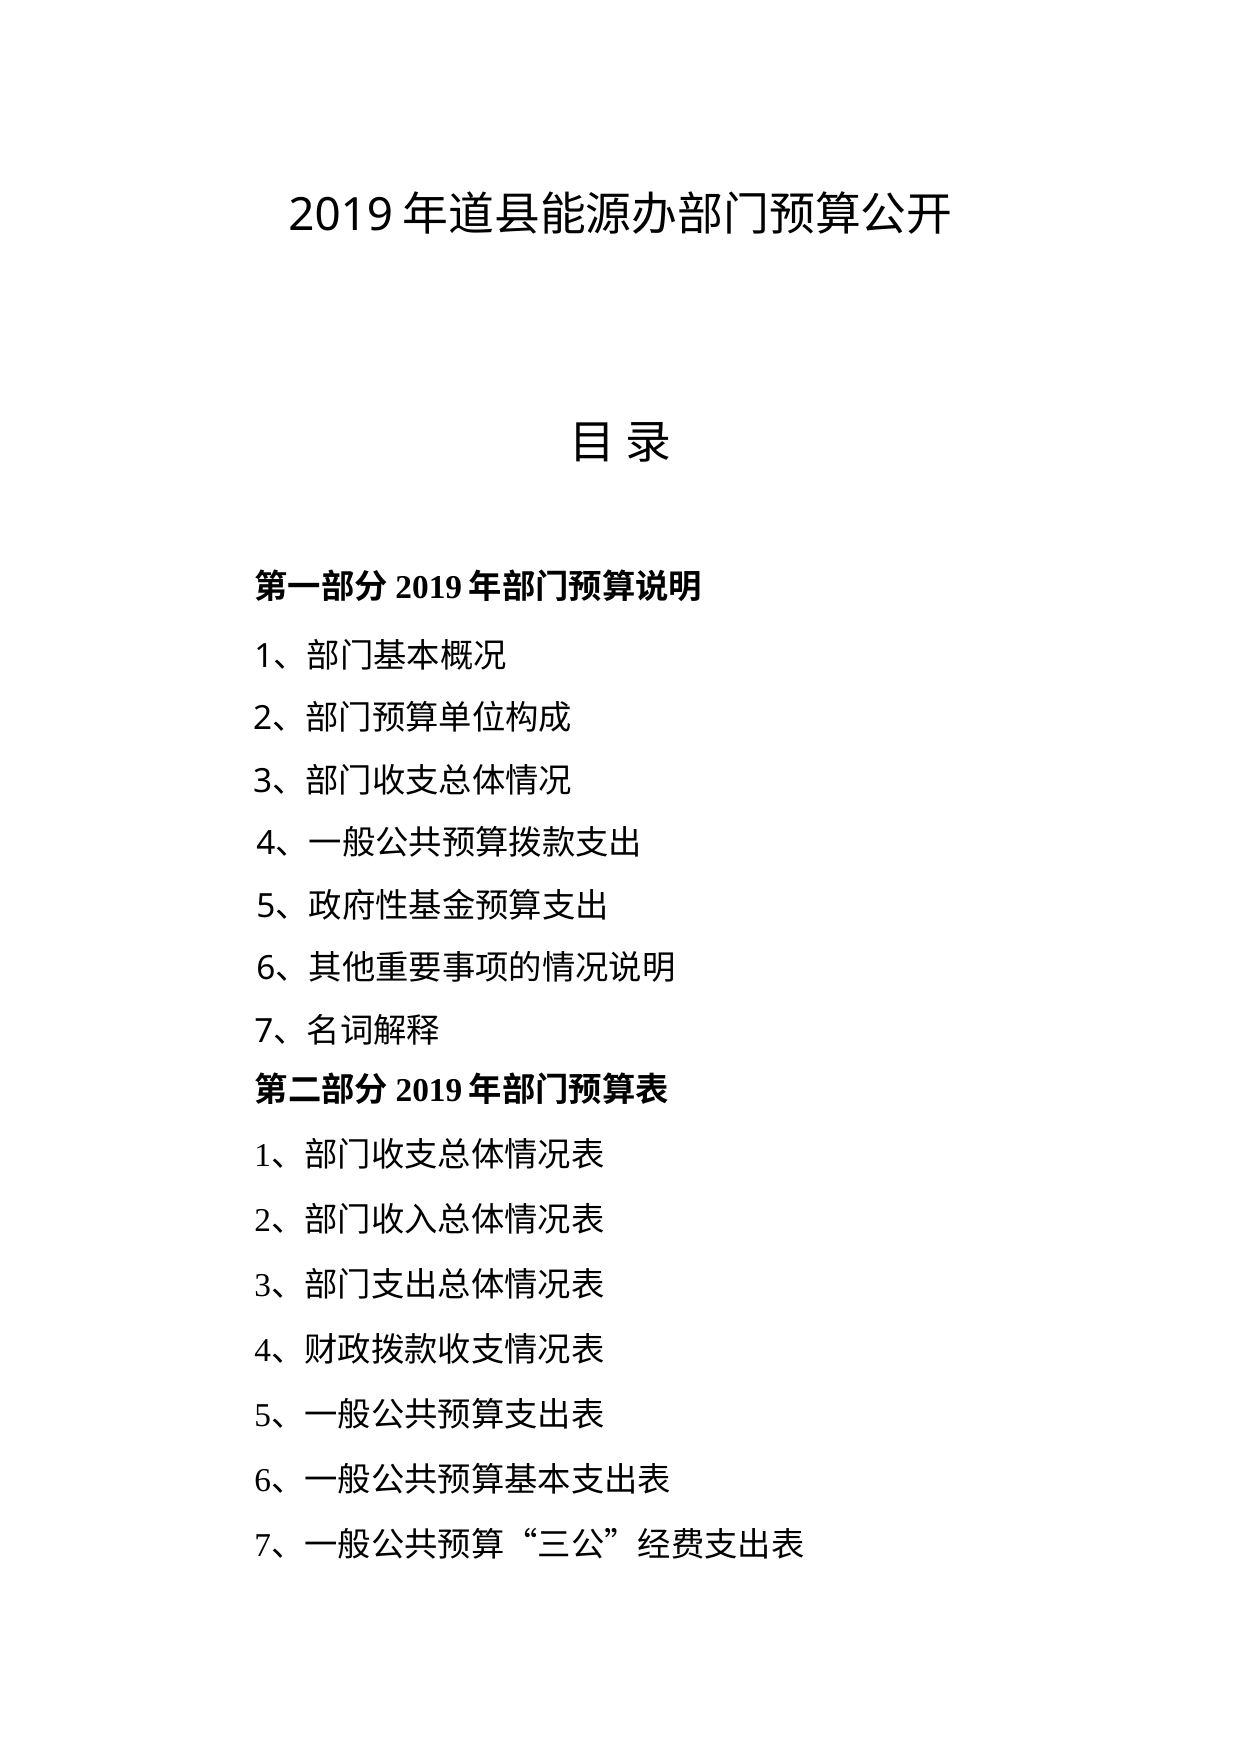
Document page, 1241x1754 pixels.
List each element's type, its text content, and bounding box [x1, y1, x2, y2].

text 7、一般公共预算“三公”经费支出表 [187, 1509, 1053, 1574]
text 目 录 [187, 389, 1053, 487]
text 1、部门基本概况 [187, 617, 1053, 679]
text 5、一般公共预算支出表 [187, 1379, 1053, 1444]
text 3、部门支出总体情况表 [187, 1249, 1053, 1314]
list 2019年部门预算说明 [187, 552, 1053, 617]
text 1、部门收支总体情况表 [187, 1119, 1053, 1184]
text 2019年道县能源办部门预算公开 [187, 162, 1053, 259]
text 4、财政拨款收支情况表 [187, 1314, 1053, 1379]
text 4、一般公共预算拨款支出 [187, 804, 1053, 867]
text 3、部门收支总体情况 [187, 742, 1053, 804]
text 6、一般公共预算基本支出表 [187, 1444, 1053, 1509]
text 2、部门收入总体情况表 [187, 1184, 1053, 1249]
text 5、政府性基金预算支出 [187, 867, 1053, 929]
text 6、其他重要事项的情况说明 [187, 929, 1053, 992]
text 2、部门预算单位构成 [187, 679, 1053, 742]
text 第二部分 2019年部门预算表 [187, 1054, 1053, 1119]
list 7、名词解释 [187, 992, 1053, 1054]
